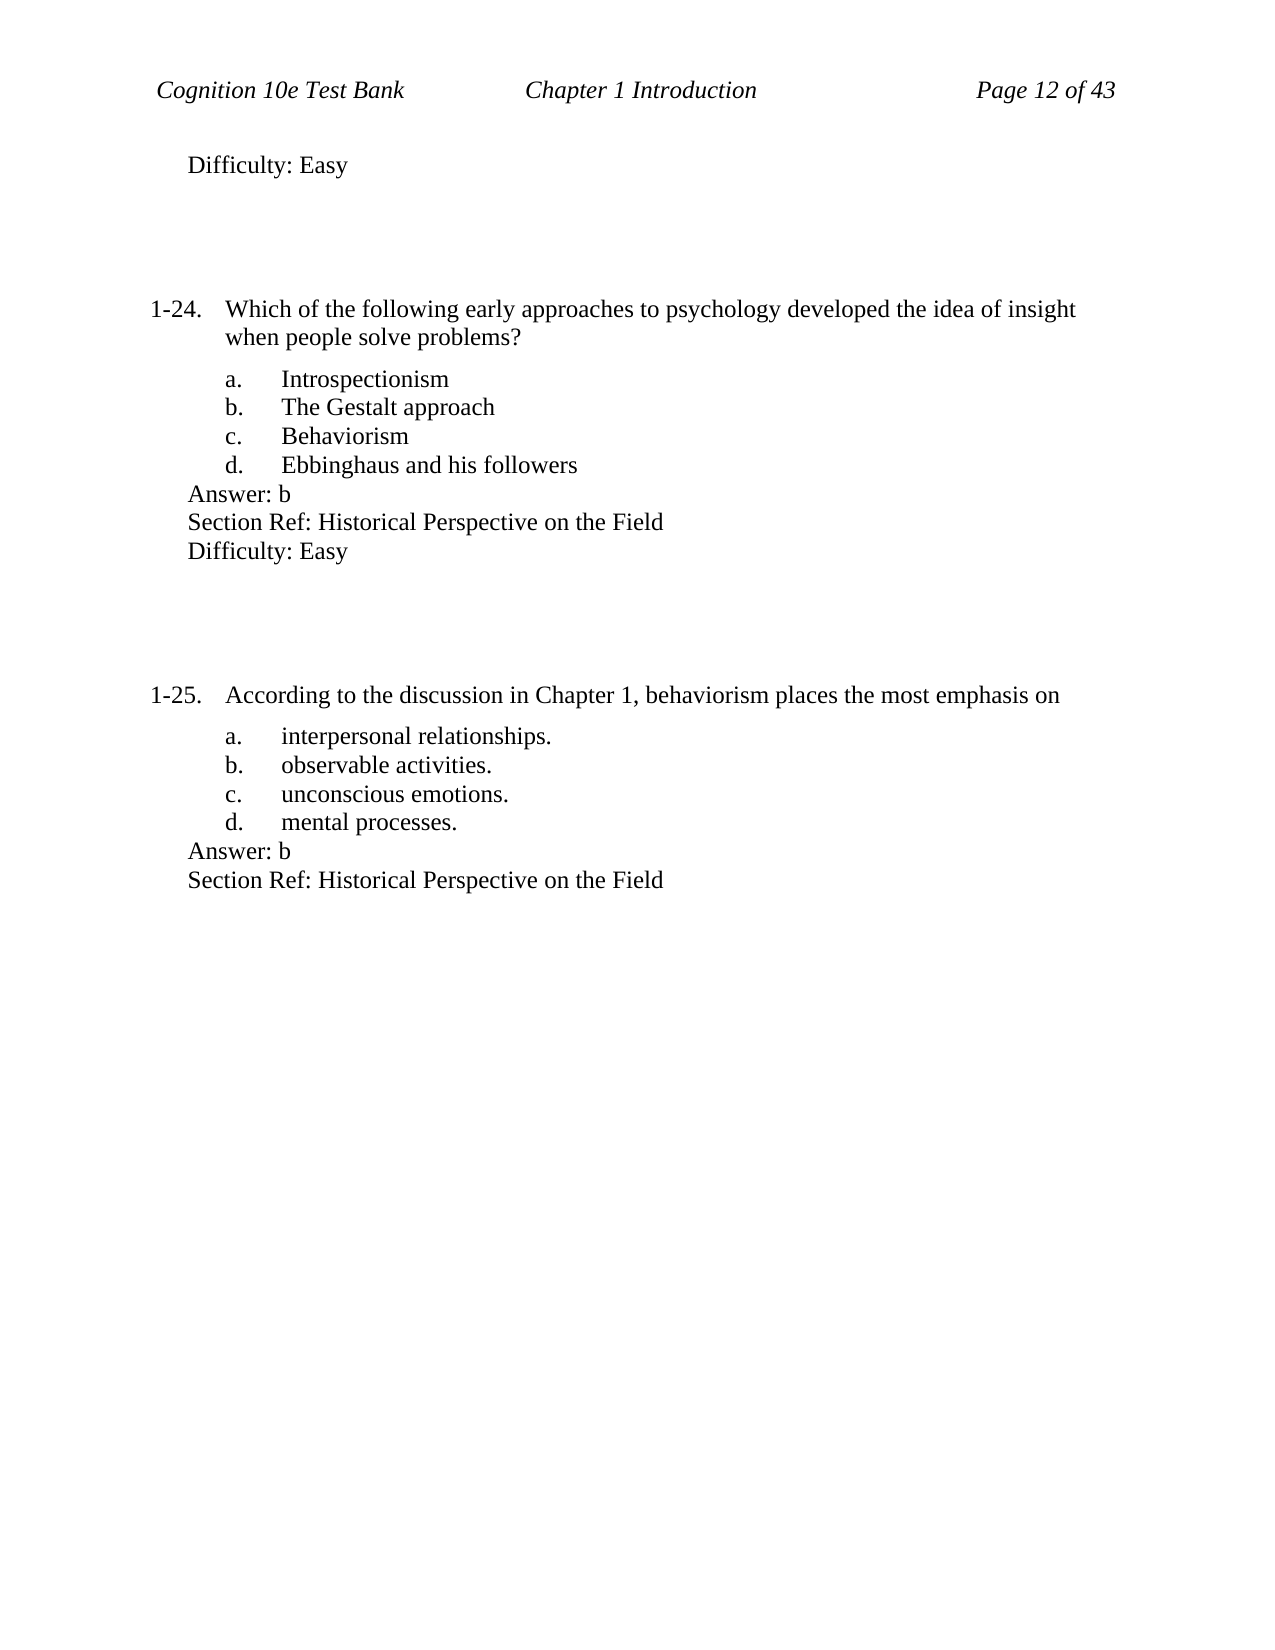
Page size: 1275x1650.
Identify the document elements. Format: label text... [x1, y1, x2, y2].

text a. interpersonal relationships. [150, 721, 1125, 750]
text b. The Gestalt approach [150, 392, 1125, 421]
text c. unconscious emotions. [150, 779, 1125, 807]
text b. observable activities. [150, 750, 1125, 779]
text Answer: b [187, 836, 1125, 865]
text Answer: b [187, 479, 1125, 507]
text 1-25. According to the discussion in Chapter 1, behaviorism places the most emphasis on [150, 680, 1125, 709]
text c. Behaviorism [150, 421, 1125, 450]
text d. Ebbinghaus and his followers [150, 450, 1125, 479]
text 1-24. Which of the following early approaches to psychology developed the idea of insight when people solve problems? [150, 294, 1125, 351]
text a. Introspectionism [150, 364, 1125, 392]
text Section Ref: Historical Perspective on the Field [187, 865, 1125, 894]
text Difficulty: Easy [187, 150, 1125, 179]
text Section Ref: Historical Perspective on the Field [187, 507, 1125, 536]
text Difficulty: Easy [187, 536, 1125, 565]
text d. mental processes. [150, 807, 1125, 836]
